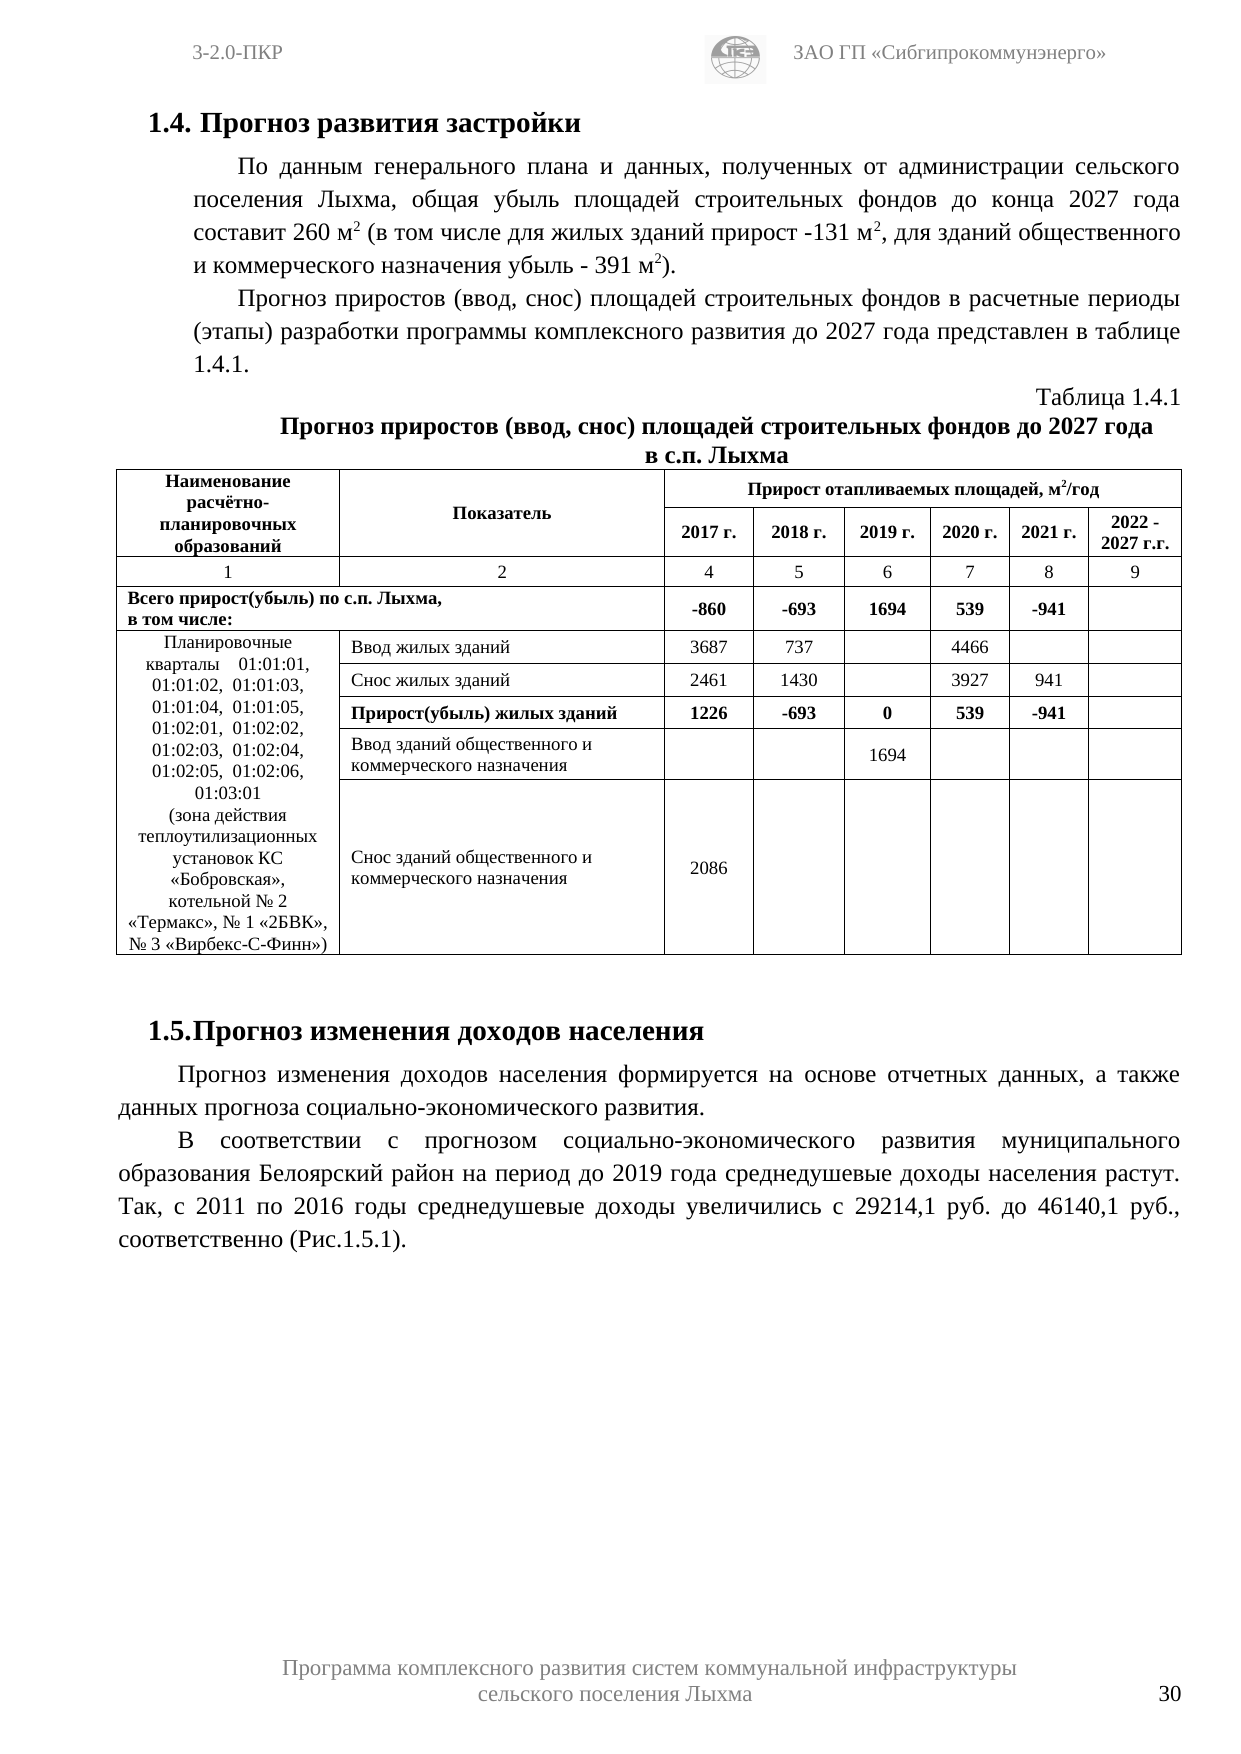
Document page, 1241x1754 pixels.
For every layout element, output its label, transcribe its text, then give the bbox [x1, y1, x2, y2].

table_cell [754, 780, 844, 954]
list Прогноз изменения доходов населения [148, 1013, 1181, 1047]
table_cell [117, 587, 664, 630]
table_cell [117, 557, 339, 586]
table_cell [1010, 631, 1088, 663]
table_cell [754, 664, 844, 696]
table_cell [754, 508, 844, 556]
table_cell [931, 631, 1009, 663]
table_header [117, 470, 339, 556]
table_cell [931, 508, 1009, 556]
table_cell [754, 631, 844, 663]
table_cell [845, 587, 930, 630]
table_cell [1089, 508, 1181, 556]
list Прогноз изменения доходов населения формируется на основе отчетных данных, а также данных прогноза социально-экономического развития. [118, 1059, 1181, 1121]
text Прогноз приростов (ввод, снос) площадей строительных фондов в расчетные периоды (этапы) разработки программы комплексного развития до 2027 года представлен в таблице 1.4.1. [193, 283, 1181, 378]
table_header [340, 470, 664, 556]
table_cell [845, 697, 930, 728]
text Прогноз приростов (ввод, снос) площадей строительных фондов до 2027 года [193, 411, 1181, 440]
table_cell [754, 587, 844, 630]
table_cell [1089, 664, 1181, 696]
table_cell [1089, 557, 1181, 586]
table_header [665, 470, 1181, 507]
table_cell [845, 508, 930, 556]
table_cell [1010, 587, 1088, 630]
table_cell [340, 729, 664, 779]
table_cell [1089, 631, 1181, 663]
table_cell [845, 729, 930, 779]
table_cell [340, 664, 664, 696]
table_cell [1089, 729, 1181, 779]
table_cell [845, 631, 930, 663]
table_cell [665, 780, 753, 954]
list В соответствии с прогнозом социально-экономического развития муниципального образования Белоярский район на период до 2019 года среднедушевые доходы населения растут. Так, с 2011 по 2016 годы среднедушевые доходы увеличились с 29214,1 руб. до 46140,1 руб., соответственно (Рис.1.5.1). [118, 1125, 1181, 1253]
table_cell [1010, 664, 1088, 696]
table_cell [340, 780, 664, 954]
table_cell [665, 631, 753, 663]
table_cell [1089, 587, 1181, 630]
list Прогноз развития застройки [148, 105, 1181, 139]
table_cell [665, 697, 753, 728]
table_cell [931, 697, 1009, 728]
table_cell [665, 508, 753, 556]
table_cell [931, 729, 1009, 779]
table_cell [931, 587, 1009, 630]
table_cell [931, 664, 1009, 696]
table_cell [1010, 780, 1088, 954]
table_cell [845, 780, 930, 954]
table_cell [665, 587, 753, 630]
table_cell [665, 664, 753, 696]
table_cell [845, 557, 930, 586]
text Таблица 1.4.1 [193, 382, 1181, 411]
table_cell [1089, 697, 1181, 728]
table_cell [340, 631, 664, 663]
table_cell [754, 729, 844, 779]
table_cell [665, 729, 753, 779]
text в с.п. Лыхма [193, 440, 1181, 469]
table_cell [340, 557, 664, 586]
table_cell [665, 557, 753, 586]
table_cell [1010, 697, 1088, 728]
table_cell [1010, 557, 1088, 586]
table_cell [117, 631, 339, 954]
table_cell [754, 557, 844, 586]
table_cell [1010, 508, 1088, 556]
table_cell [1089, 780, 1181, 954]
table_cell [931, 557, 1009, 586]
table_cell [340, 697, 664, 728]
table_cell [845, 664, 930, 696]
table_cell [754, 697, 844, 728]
text По данным генерального плана и данных, полученных от администрации сельского поселения Лыхма, общая убыль площадей строительных фондов до конца 2027 года составит 260 м2 (в том числе для жилых зданий прирост -131 м2, для зданий общественного и коммерческого назначения убыль - 391 м2). [193, 151, 1181, 279]
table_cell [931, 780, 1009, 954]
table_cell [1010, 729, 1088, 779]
